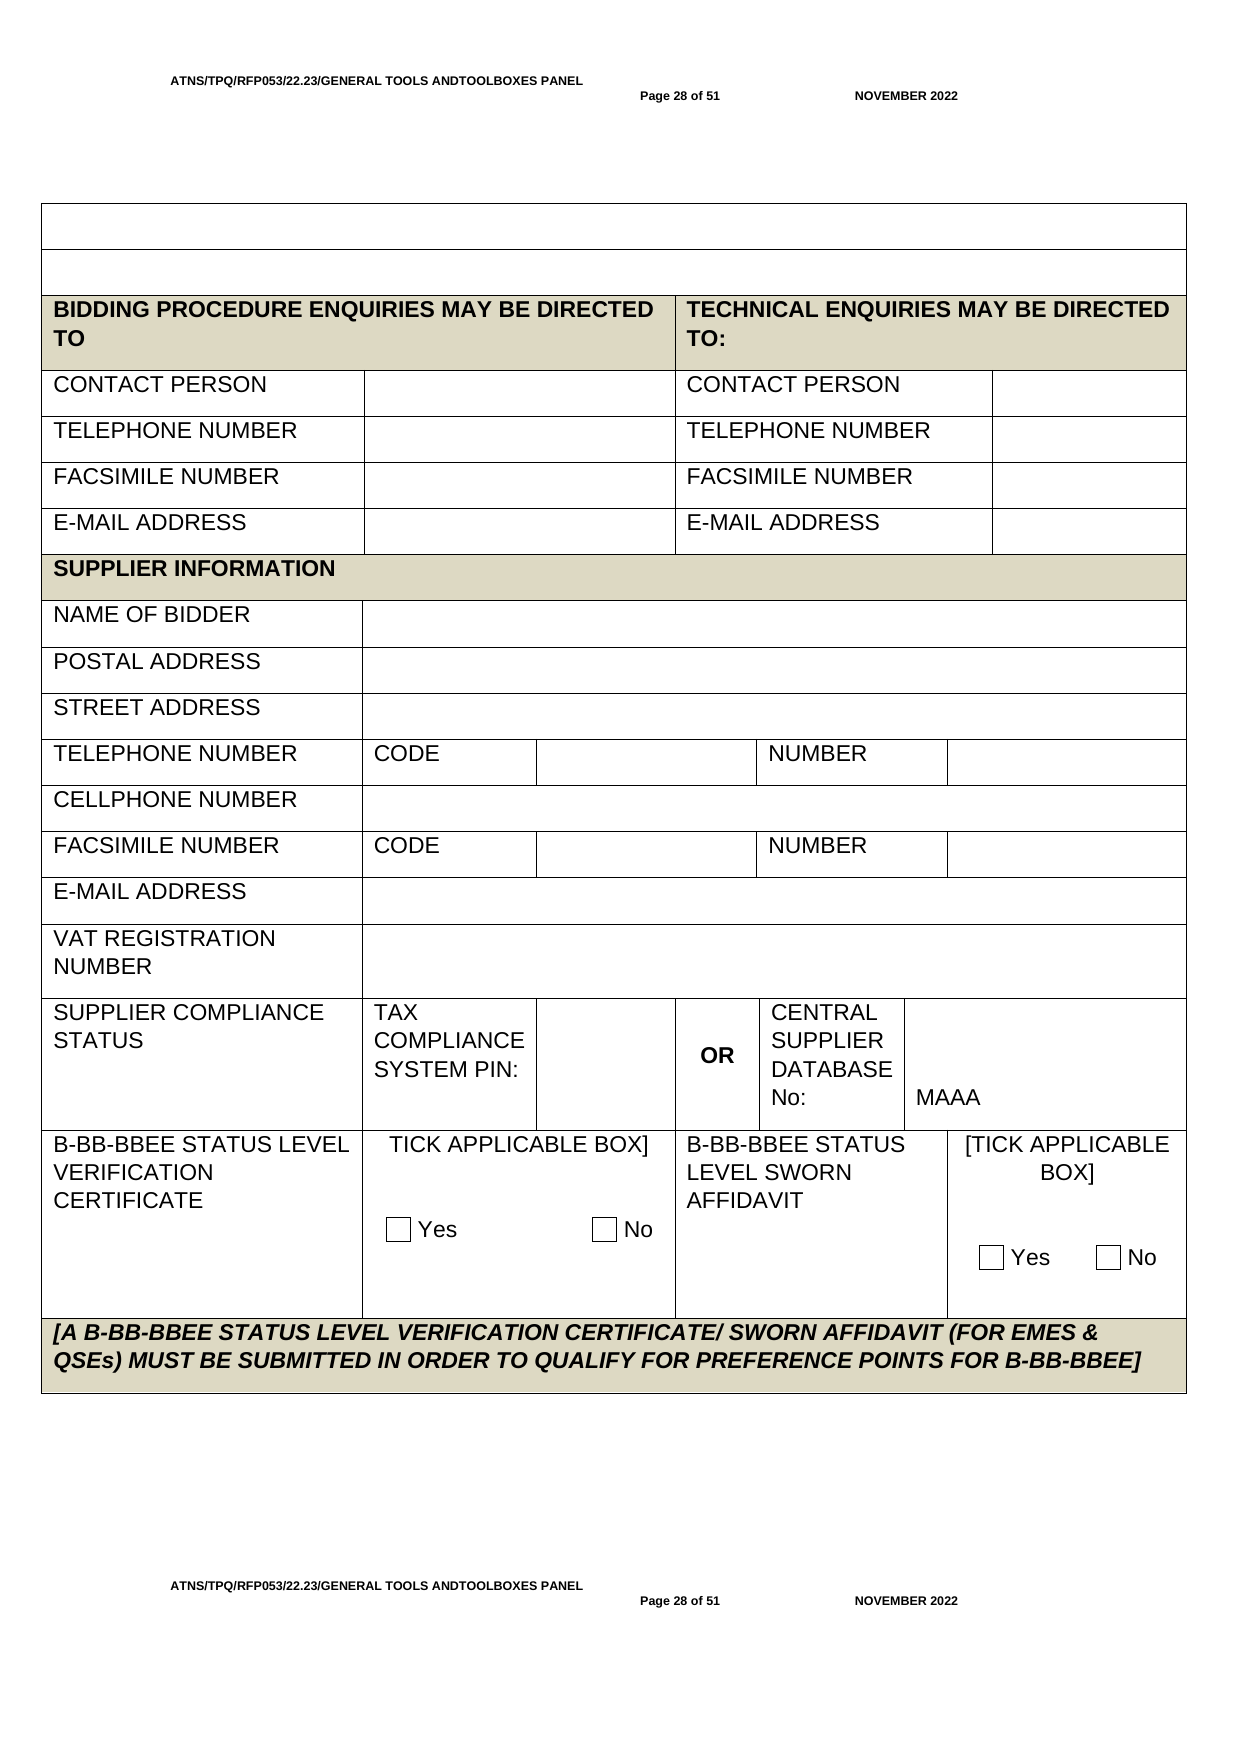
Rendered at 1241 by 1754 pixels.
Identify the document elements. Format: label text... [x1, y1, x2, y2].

table_cell TICK APPLICABLE BOX] Yes No [363, 1131, 675, 1318]
table_cell BIDDING PROCEDURE ENQUIRIES MAY BE DIRECTED TO [42, 296, 675, 370]
table_cell TELEPHONE NUMBER [676, 417, 992, 462]
table_cell [363, 925, 1186, 998]
table_cell SUPPLIER COMPLIANCE STATUS [42, 999, 362, 1129]
table_cell SUPPLIER INFORMATION [42, 555, 1186, 600]
table_cell [363, 648, 1186, 693]
table_cell FACSIMILE NUMBER [42, 463, 364, 508]
table_cell [363, 878, 1186, 923]
table_cell [365, 509, 675, 554]
table_cell [948, 832, 1186, 877]
table_cell TECHNICAL ENQUIRIES MAY BE DIRECTED TO: [676, 296, 1186, 370]
table_cell E-MAIL ADDRESS [42, 509, 364, 554]
table_cell [993, 371, 1186, 416]
table_cell CODE [363, 740, 536, 785]
table_cell [537, 832, 756, 877]
table_cell CONTACT PERSON [42, 371, 364, 416]
table_cell TELEPHONE NUMBER [42, 740, 362, 785]
table_cell POSTAL ADDRESS [42, 648, 362, 693]
table_cell [993, 417, 1186, 462]
table_cell [42, 204, 1186, 249]
table_cell [363, 601, 1186, 647]
table_cell [993, 463, 1186, 508]
table_cell E-MAIL ADDRESS [42, 878, 362, 923]
table_cell TELEPHONE NUMBER [42, 417, 364, 462]
table_cell TAX COMPLIANCE SYSTEM PIN: [363, 999, 536, 1129]
table_cell CENTRAL SUPPLIER DATABASE No: [760, 999, 904, 1129]
table_cell [A B-BB-BBEE STATUS LEVEL VERIFICATION CERTIFICATE/ SWORN AFFIDAVIT (FOR EMES & QSEs) MUST BE SUBMITTED IN ORDER TO QUALIFY FOR PREFERENCE POINTS FOR B-BB-BBEE] [42, 1319, 1186, 1392]
table_cell NAME OF BIDDER [42, 601, 362, 647]
table_cell [537, 999, 675, 1129]
table_cell [365, 417, 675, 462]
table_cell VAT REGISTRATION NUMBER [42, 925, 362, 998]
table_cell MAAA [905, 999, 1186, 1129]
table_cell [537, 740, 756, 785]
table_cell FACSIMILE NUMBER [676, 463, 992, 508]
table_cell [948, 740, 1186, 785]
table_cell B-BB-BBEE STATUS LEVEL SWORN AFFIDAVIT [676, 1131, 947, 1318]
table_cell CONTACT PERSON [676, 371, 992, 416]
table_cell E-MAIL ADDRESS [676, 509, 992, 554]
table_cell [365, 371, 675, 416]
table_cell NUMBER [757, 740, 947, 785]
table_cell [TICK APPLICABLE BOX] Yes No [948, 1131, 1186, 1318]
table_cell CODE [363, 832, 536, 877]
table_cell B-BB-BBEE STATUS LEVEL VERIFICATION CERTIFICATE [42, 1131, 362, 1318]
table_cell [42, 250, 1186, 295]
table_cell [993, 509, 1186, 554]
table_cell [365, 463, 675, 508]
table_cell OR [676, 999, 759, 1129]
table_cell FACSIMILE NUMBER [42, 832, 362, 877]
table_cell NUMBER [757, 832, 947, 877]
table_cell [363, 786, 1186, 831]
table_cell CELLPHONE NUMBER [42, 786, 362, 831]
table_cell STREET ADDRESS [42, 694, 362, 739]
table_cell [363, 694, 1186, 739]
